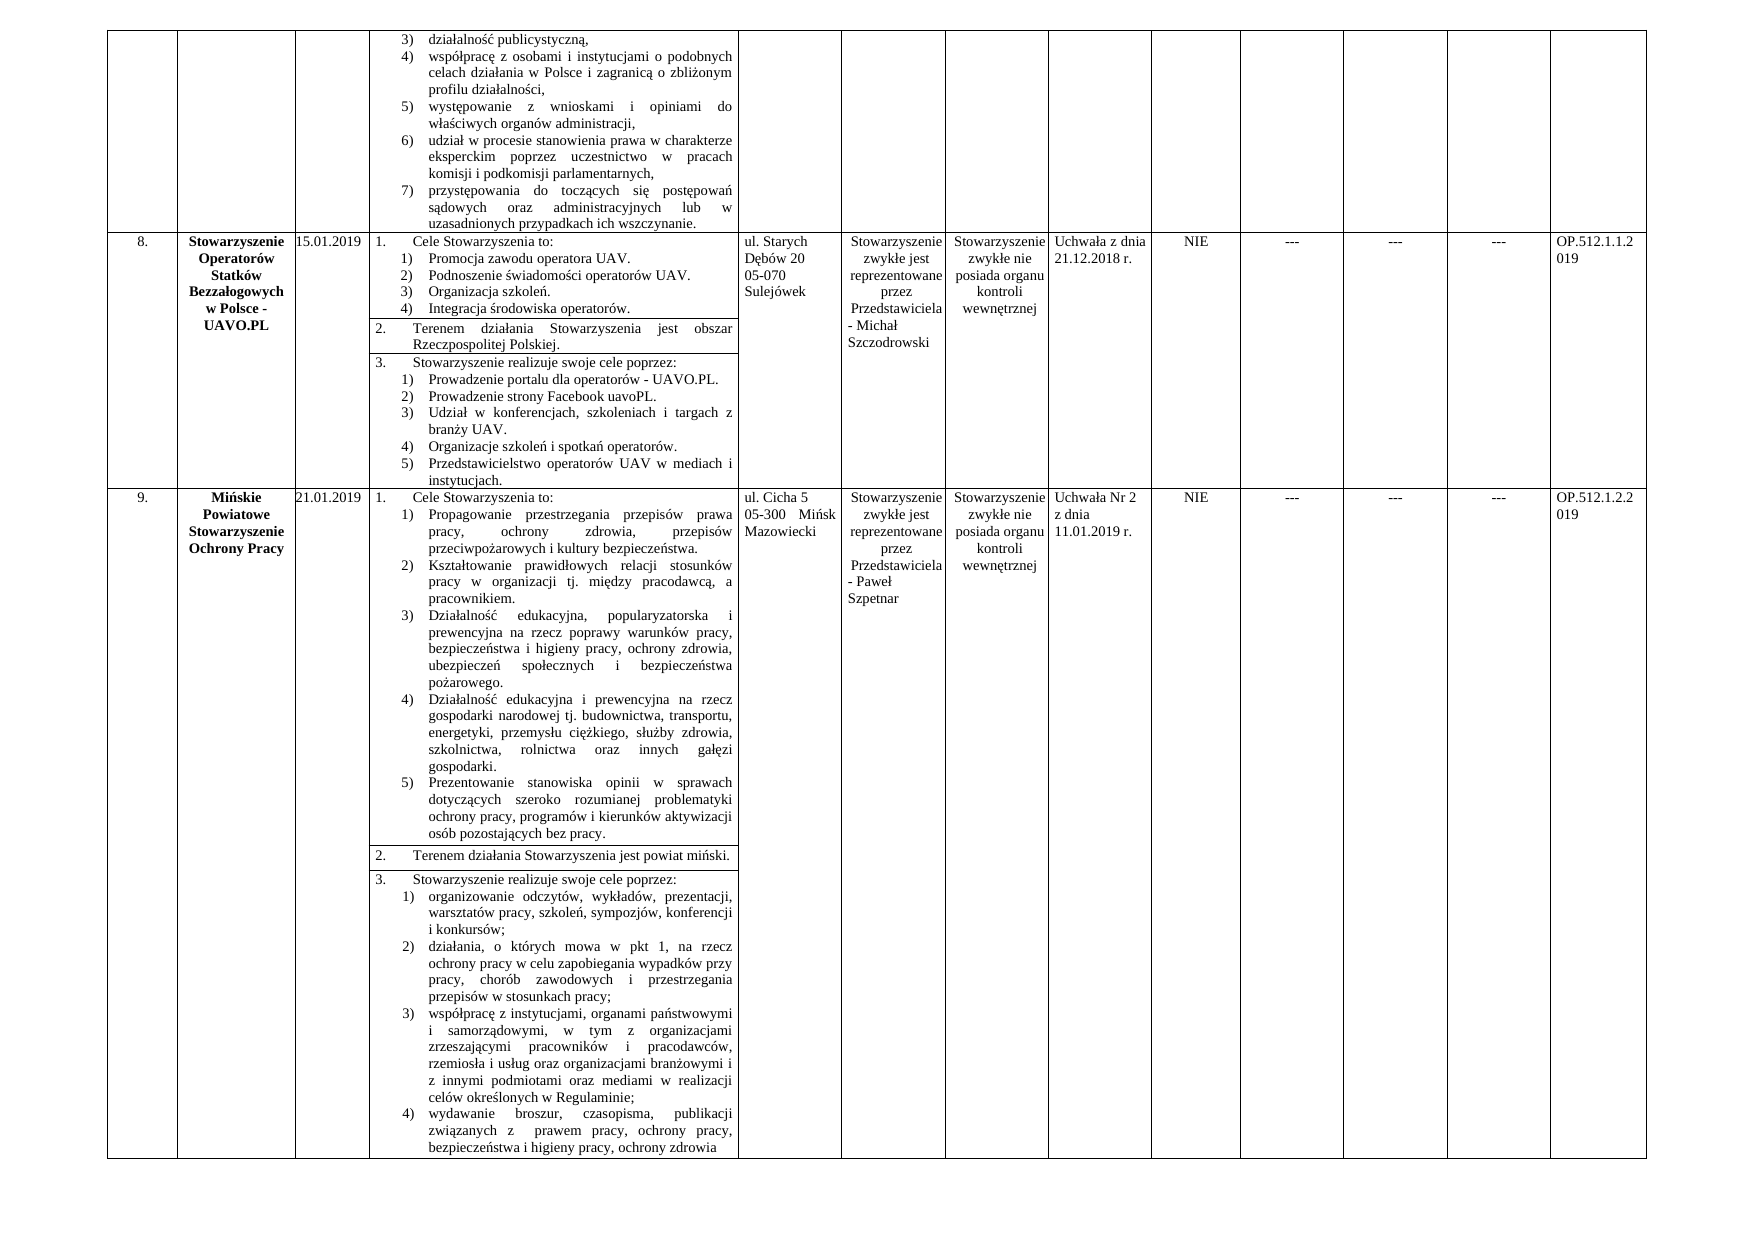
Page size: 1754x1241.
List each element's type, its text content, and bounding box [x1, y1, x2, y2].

table_cell Stowarzyszenie zwykłe jest reprezentowane przez Przedstawiciela - Michał Szczodrowski [842, 233, 945, 488]
table_cell 8. [108, 233, 177, 488]
table_cell Cele Stowarzyszenia to: Propagowanie przestrzegania przepisów prawa pracy, ochrony zdrowia, przepisów przeciwpożarowych i kultury bezpieczeństwa. Kształtowanie prawidłowych relacji stosunków pracy w organizacji tj. między pracodawcą, a pracownikiem. Działalność edukacyjna, popularyzatorska i prewencyjna na rzecz poprawy warunków pracy, bezpieczeństwa i higieny pracy, ochrony zdrowia, ubezpieczeń społecznych i bezpieczeństwa pożarowego. Działalność edukacyjna i prewencyjna na rzecz gospodarki narodowej tj. budownictwa, transportu, energetyki, przemysłu ciężkiego, służby zdrowia, szkolnictwa, rolnictwa oraz innych gałęzi gospodarki. Prezentowanie stanowiska opinii w sprawach dotyczących szeroko rozumianej problematyki ochrony pracy, programów i kierunków aktywizacji osób pozostających bez pracy. [370, 489, 738, 845]
table_cell Stowarzyszenie realizuje swoje cele poprzez: Prowadzenie portalu dla operatorów - UAVO.PL. Prowadzenie strony Facebook uavoPL. Udział w konferencjach, szkoleniach i targach z branży UAV. Organizacje szkoleń i spotkań operatorów. Przedstawicielstwo operatorów UAV w mediach i instytucjach. [370, 354, 738, 488]
table_cell OP.512.1.1.2019 [1551, 233, 1646, 488]
table_cell Terenem działania Stowarzyszenia jest obszar Rzeczpospolitej Polskiej. [370, 319, 738, 353]
table_cell Stowarzyszenie zwykłe nie posiada organu kontroli wewnętrznej [946, 233, 1048, 488]
table_cell Stowarzyszenie zwykłe jest reprezentowane przez Przedstawiciela - Paweł Szpetnar [842, 489, 945, 1158]
table_cell --- [1448, 233, 1550, 488]
table_cell 9. [108, 489, 177, 1158]
table_cell ul. Cicha 5 05-300 Mińsk Mazowiecki [739, 489, 841, 1158]
table_cell Terenem działania Stowarzyszenia jest powiat miński. [370, 846, 738, 869]
table_cell Uchwała z dnia 21.12.2018 r. [1049, 233, 1151, 488]
table_cell Stowarzyszenie Operatorów Statków Bezzałogowych w Polsce - UAVO.PL [178, 233, 295, 488]
table_cell NIE [1152, 233, 1240, 488]
table_cell NIE [1152, 489, 1240, 1158]
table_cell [946, 489, 1048, 1158]
table_cell 15.01.2019 [296, 233, 369, 488]
table_cell --- [1241, 489, 1343, 1158]
table_cell Cele Stowarzyszenia to: Promocja zawodu operatora UAV. Podnoszenie świadomości operatorów UAV. Organizacja szkoleń. Integracja środowiska operatorów. [370, 233, 738, 318]
table_cell Stowarzyszenie realizuje swoje cele poprzez: organizowanie odczytów, wykładów, prezentacji, warsztatów pracy, szkoleń, sympozjów, konferencji i konkursów; działania, o których mowa w pkt 1, na rzecz ochrony pracy w celu zapobiegania wypadków przy pracy, chorób zawodowych i przestrzegania przepisów w stosunkach pracy; współpracę z instytucjami, organami państwowymi i samorządowymi, w tym z organizacjami zrzeszającymi pracowników i pracodawców, rzemiosła i usług oraz organizacjami branżowymi i z innymi podmiotami oraz mediami w realizacji celów określonych w Regulaminie; wydawanie broszur, czasopisma, publikacji związanych z prawem pracy, ochrony pracy, bezpieczeństwa i higieny pracy, ochrony zdrowia [370, 871, 738, 1158]
table_cell --- [1448, 489, 1550, 1158]
table_cell --- [1241, 233, 1343, 488]
table_cell --- [1344, 233, 1447, 488]
table_cell OP.512.1.2.2019 [1551, 489, 1646, 1158]
table_cell Uchwała Nr 2 z dnia 11.01.2019 r. [1049, 489, 1151, 1158]
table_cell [370, 31, 738, 232]
table_cell Mińskie Powiatowe Stowarzyszenie Ochrony Pracy [178, 489, 295, 1158]
table_cell ul. Starych Dębów 20 05-070 Sulejówek [739, 233, 841, 488]
table_cell --- [1344, 489, 1447, 1158]
table_cell 21.01.2019 [296, 489, 369, 1158]
